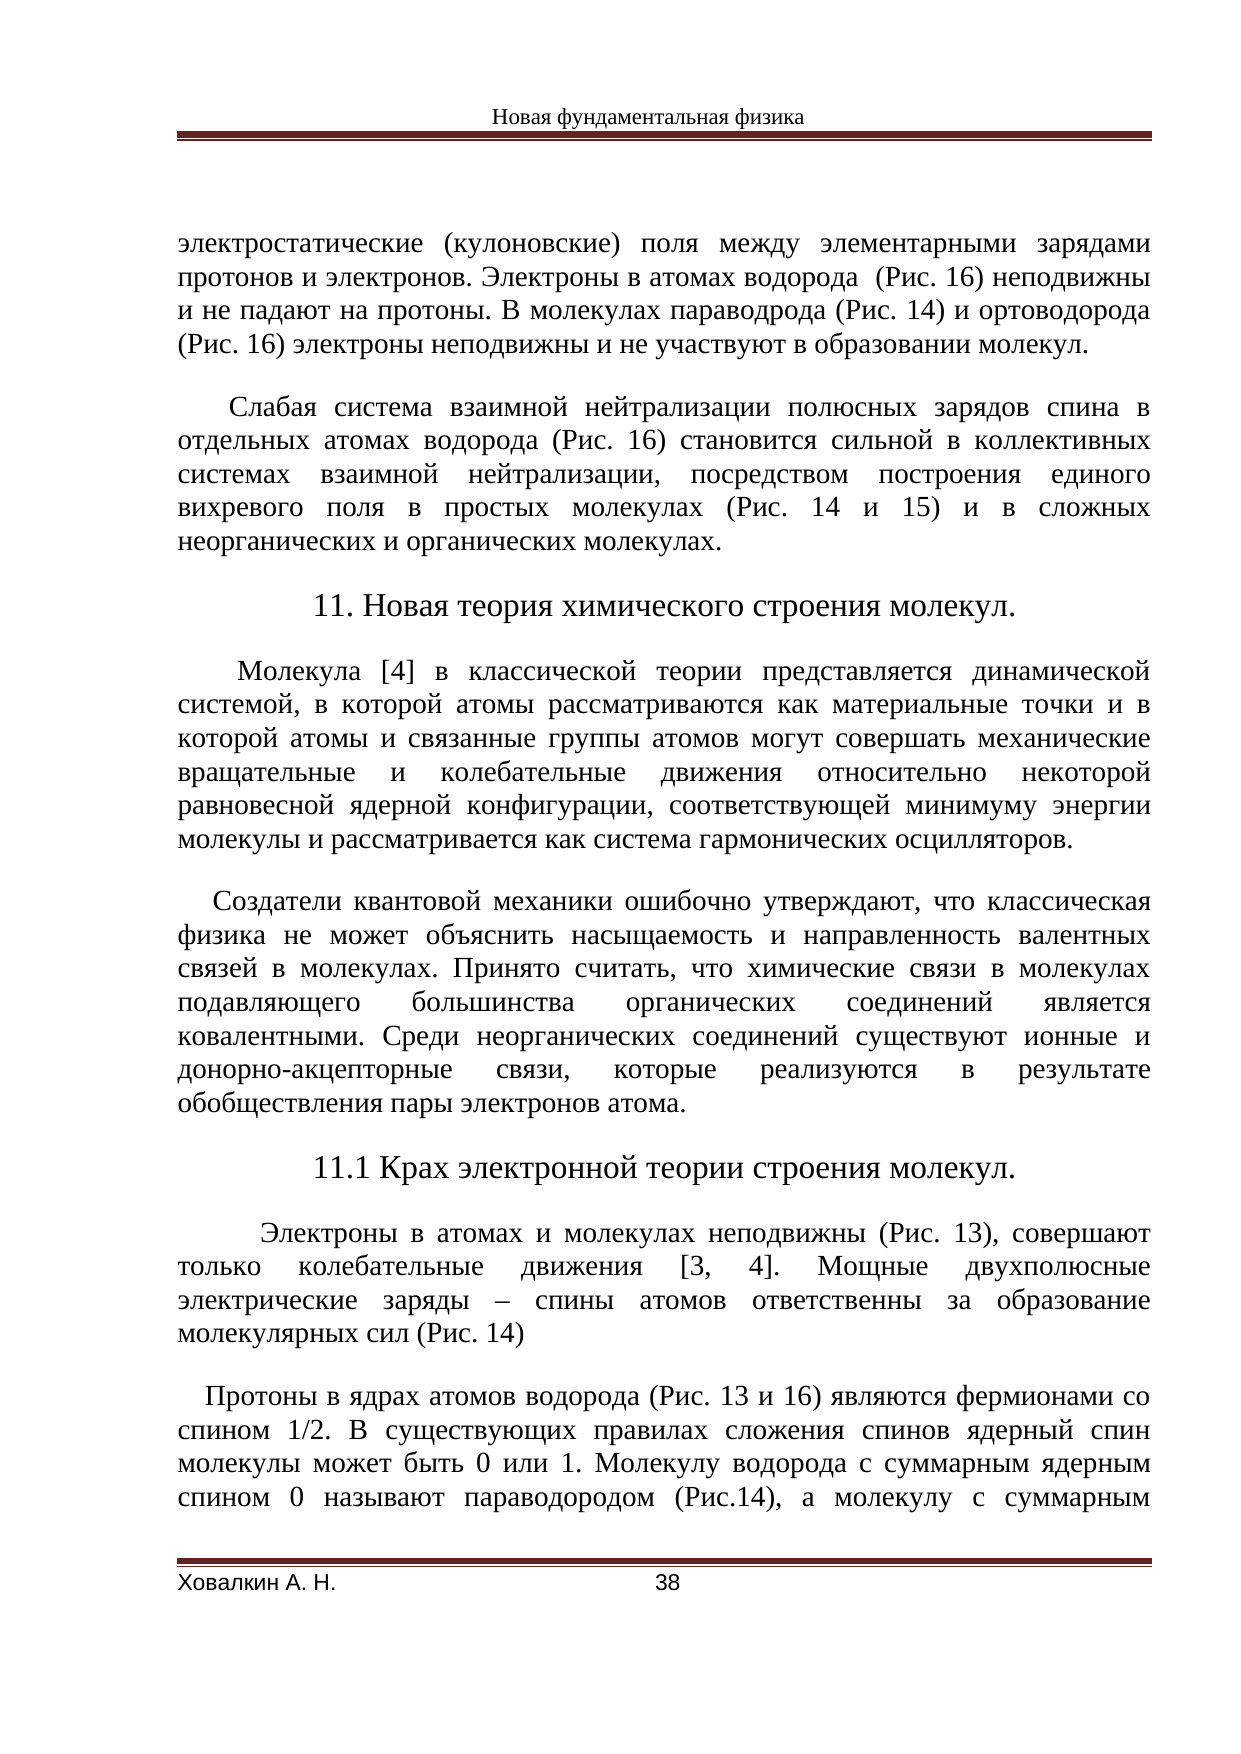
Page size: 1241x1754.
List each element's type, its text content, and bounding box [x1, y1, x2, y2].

text 11. Новая теория химического строения молекул. [177, 586, 1152, 624]
text 11.1 Крах электронной теории строения молекул. [177, 1147, 1152, 1186]
text Слабая система взаимной нейтрализации полюсных зарядов спина в отдельных атомах водорода (Рис. 16) становится сильной в коллективных системах взаимной нейтрализации, посредством построения единого вихревого поля в простых молекулах (Рис. 14 и 15) и в сложных неорганических и органических молекулах. [177, 389, 1152, 556]
text Создатели квантовой механики ошибочно утверждают, что классическая физика не может объяснить насыщаемость и направленность валентных связей в молекулах. Принято считать, что химические связи в молекулах подавляющего большинства органических соединений является ковалентными. Среди неорганических соединений существуют ионные и донорно-акцепторные связи, которые реализуются в результате обобществления пары электронов атома. [177, 883, 1152, 1118]
text Молекула [4] в классической теории представляется динамической системой, в которой атомы рассматриваются как материальные точки и в которой атомы и связанные группы атомов могут совершать механические вращательные и колебательные движения относительно некоторой равновесной ядерной конфигурации, соответствующей минимуму энергии молекулы и рассматривается как система гармонических осцилляторов. [177, 653, 1152, 854]
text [177, 1378, 1152, 1512]
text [177, 225, 1152, 359]
text Электроны в атомах и молекулах неподвижны (Рис. 13), совершают только колебательные движения [3, 4]. Мощные двухполюсные электрические заряды – спины атомов ответственны за образование молекулярных сил (Рис. 14) [177, 1215, 1152, 1349]
